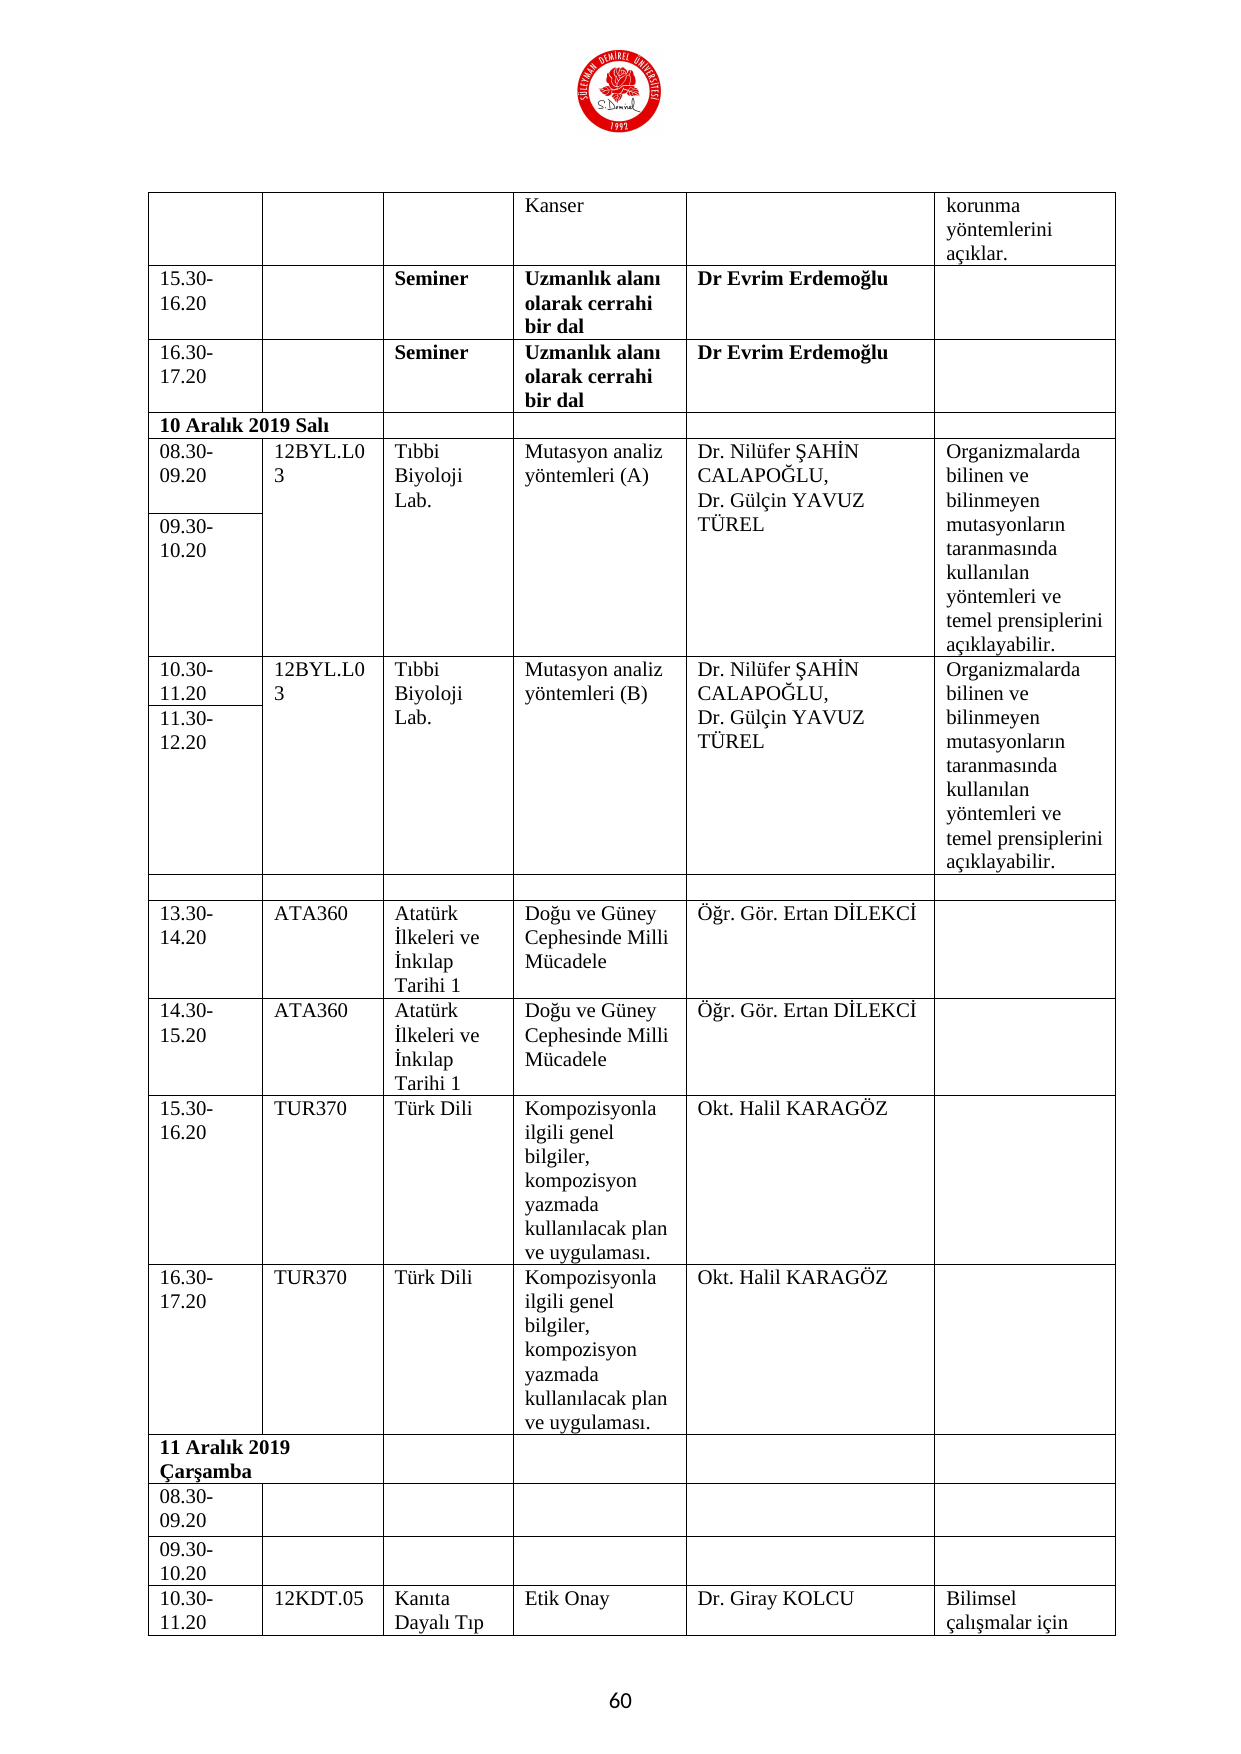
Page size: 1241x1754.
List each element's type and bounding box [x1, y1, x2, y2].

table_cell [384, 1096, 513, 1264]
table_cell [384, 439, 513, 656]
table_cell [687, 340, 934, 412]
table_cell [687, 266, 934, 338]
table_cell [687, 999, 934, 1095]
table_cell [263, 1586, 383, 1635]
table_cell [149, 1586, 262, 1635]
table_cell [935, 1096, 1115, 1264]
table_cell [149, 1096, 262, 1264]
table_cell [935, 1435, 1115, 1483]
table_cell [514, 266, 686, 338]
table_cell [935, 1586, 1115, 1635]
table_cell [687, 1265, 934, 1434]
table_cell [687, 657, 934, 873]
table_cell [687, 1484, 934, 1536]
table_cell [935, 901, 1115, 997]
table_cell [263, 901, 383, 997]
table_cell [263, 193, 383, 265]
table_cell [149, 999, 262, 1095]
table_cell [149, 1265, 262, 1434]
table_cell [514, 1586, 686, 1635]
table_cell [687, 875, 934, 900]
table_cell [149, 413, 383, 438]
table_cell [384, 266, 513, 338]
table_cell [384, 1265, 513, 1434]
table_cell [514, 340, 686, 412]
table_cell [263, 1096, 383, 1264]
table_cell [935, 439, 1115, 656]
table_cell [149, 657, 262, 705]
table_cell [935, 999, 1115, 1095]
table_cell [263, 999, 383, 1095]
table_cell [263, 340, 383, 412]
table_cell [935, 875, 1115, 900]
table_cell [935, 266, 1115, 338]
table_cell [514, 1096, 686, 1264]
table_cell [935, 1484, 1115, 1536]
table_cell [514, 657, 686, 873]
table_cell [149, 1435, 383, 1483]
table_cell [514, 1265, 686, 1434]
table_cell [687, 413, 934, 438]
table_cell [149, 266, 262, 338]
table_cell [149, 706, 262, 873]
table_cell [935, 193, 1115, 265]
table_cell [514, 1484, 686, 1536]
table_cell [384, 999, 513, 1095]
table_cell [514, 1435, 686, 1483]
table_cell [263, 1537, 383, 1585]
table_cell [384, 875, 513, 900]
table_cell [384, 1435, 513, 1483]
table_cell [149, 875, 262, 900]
picture [576, 47, 664, 137]
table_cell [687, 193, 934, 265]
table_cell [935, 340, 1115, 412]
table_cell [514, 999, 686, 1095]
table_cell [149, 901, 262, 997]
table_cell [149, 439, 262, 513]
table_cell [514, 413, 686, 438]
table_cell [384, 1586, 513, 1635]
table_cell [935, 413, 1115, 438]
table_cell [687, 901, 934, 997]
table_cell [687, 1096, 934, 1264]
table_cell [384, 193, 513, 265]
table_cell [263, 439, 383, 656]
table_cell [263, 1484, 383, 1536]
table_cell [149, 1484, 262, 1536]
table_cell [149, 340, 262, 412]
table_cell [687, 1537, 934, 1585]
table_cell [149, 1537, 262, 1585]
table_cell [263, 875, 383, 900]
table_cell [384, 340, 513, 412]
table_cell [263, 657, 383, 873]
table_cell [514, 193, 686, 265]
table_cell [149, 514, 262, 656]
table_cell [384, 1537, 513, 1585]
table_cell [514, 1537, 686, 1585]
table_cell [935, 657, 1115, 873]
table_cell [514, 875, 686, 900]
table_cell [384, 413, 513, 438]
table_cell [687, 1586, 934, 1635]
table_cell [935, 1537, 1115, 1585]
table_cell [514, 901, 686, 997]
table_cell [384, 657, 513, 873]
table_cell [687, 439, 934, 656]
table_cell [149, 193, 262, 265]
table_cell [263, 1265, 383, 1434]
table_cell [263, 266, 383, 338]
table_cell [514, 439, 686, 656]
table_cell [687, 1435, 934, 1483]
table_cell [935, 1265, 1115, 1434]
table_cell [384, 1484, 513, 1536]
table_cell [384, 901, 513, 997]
